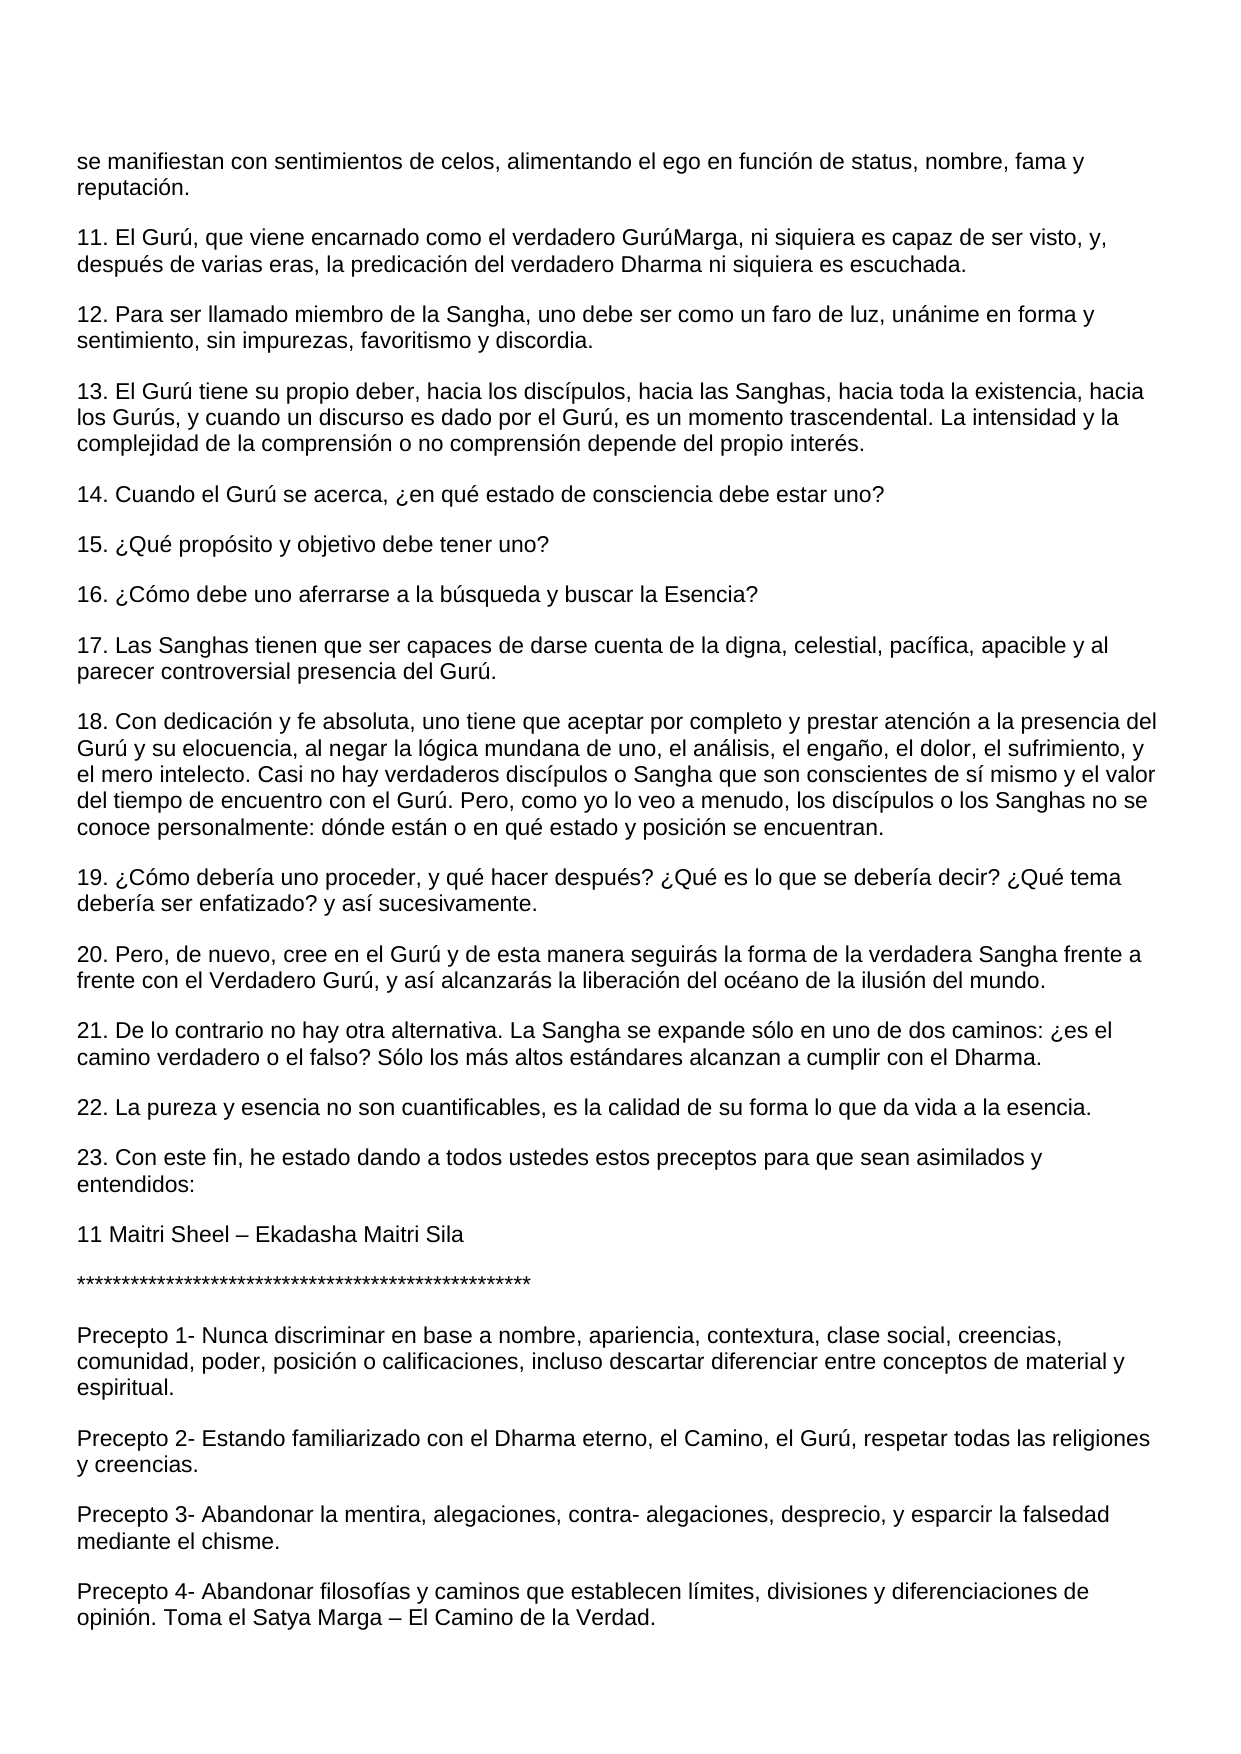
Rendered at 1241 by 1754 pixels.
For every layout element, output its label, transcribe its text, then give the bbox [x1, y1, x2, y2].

text 15. ¿Qué propósito y objetivo debe tener uno? [77, 531, 1164, 557]
text Precepto 3- Abandonar la mentira, alegaciones, contra- alegaciones, desprecio, y esparcir la falsedad mediante el chisme. [77, 1501, 1164, 1554]
text 13. El Gurú tiene su propio deber, hacia los discípulos, hacia las Sanghas, hacia toda la existencia, hacia los Gurús, y cuando un discurso es dado por el Gurú, es un momento trascendental. La intensidad y la complejidad de la comprensión o no comprensión depende del propio interés. [77, 378, 1164, 457]
text 11 Maitri Sheel – Ekadasha Maitri Sila [77, 1221, 1164, 1247]
text Precepto 1- Nunca discriminar en base a nombre, apariencia, contextura, clase social, creencias, comunidad, poder, posición o calificaciones, incluso descartar diferenciar entre conceptos de material y espiritual. [77, 1322, 1164, 1401]
text 17. Las Sanghas tienen que ser capaces de darse cuenta de la digna, celestial, pacífica, apacible y al parecer controversial presencia del Gurú. [77, 632, 1164, 684]
text 18. Con dedicación y fe absoluta, uno tiene que aceptar por completo y prestar atención a la presencia del Gurú y su elocuencia, al negar la lógica mundana de uno, el análisis, el engaño, el dolor, el sufrimiento, y el mero intelecto. Casi no hay verdaderos discípulos o Sangha que son conscientes de sí mismo y el valor del tiempo de encuentro con el Gurú. Pero, como yo lo veo a menudo, los discípulos o los Sanghas no se conoce personalmente: dónde están o en qué estado y posición se encuentran. [77, 708, 1164, 840]
text 20. Pero, de nuevo, cree en el Gurú y de esta manera seguirás la forma de la verdadera Sangha frente a frente con el Verdadero Gurú, y así alcanzarás la liberación del océano de la ilusión del mundo. [77, 941, 1164, 993]
text 23. Con este fin, he estado dando a todos ustedes estos preceptos para que sean asimilados y entendidos: [77, 1144, 1164, 1197]
text 22. La pureza y esencia no son cuantificables, es la calidad de su forma lo que da vida a la esencia. [77, 1094, 1164, 1120]
text Precepto 2- Estando familiarizado con el Dharma eterno, el Camino, el Gurú, respetar todas las religiones y creencias. [77, 1425, 1164, 1477]
text Precepto 4- Abandonar filosofías y caminos que establecen límites, divisiones y diferenciaciones de opinión. Toma el Satya Marga – El Camino de la Verdad. [77, 1578, 1164, 1631]
text 16. ¿Cómo debe uno aferrarse a la búsqueda y buscar la Esencia? [77, 581, 1164, 608]
text 12. Para ser llamado miembro de la Sangha, uno debe ser como un faro de luz, unánime en forma y sentimiento, sin impurezas, favoritismo y discordia. [77, 301, 1164, 354]
text 14. Cuando el Gurú se acerca, ¿en qué estado de consciencia debe estar uno? [77, 481, 1164, 507]
text 11. El Gurú, que viene encarnado como el verdadero GurúMarga, ni siquiera es capaz de ser visto, y, después de varias eras, la predicación del verdadero Dharma ni siquiera es escuchada. [77, 224, 1164, 277]
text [77, 148, 1164, 200]
text *************************************************** [77, 1271, 1164, 1298]
text 21. De lo contrario no hay otra alternativa. La Sangha se expande sólo en uno de dos caminos: ¿es el camino verdadero o el falso? Sólo los más altos estándares alcanzan a cumplir con el Dharma. [77, 1017, 1164, 1070]
text 19. ¿Cómo debería uno proceder, y qué hacer después? ¿Qué es lo que se debería decir? ¿Qué tema debería ser enfatizado? y así sucesivamente. [77, 864, 1164, 917]
